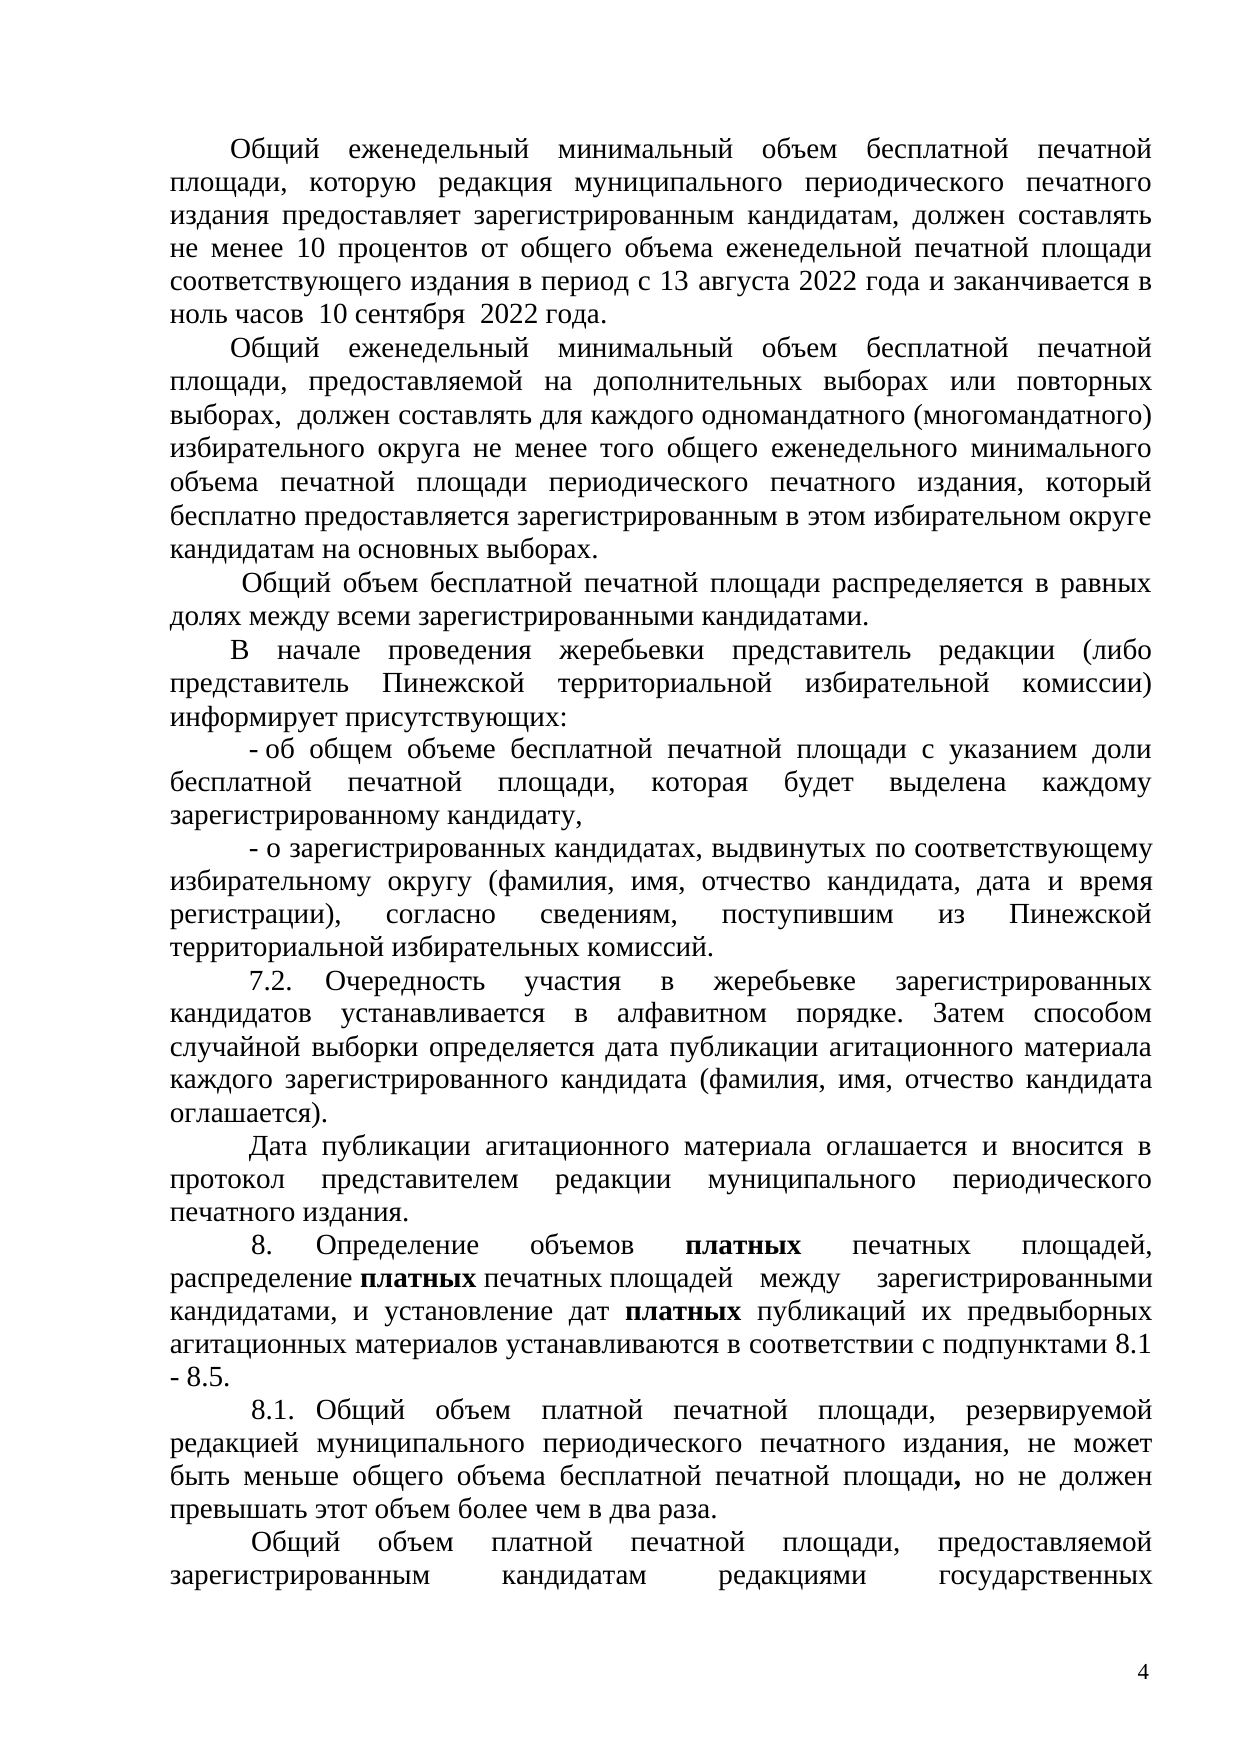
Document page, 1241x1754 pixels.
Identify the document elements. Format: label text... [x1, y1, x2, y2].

text В начале проведения жеребьевки представитель редакции (либо представитель Пинежской территориальной избирательной комиссии) информирует присутствующих: [169, 632, 1153, 732]
text Дата публикации агитационного материала оглашается и вносится в протокол представителем редакции муниципального периодического печатного издания. [169, 1129, 1153, 1228]
list Общий объем платной печатной площади, резервируемой редакцией муниципального периодического печатного издания, не может быть меньше общего объема бесплатной печатной площади, но не должен превышать этот объем более чем в два раза. [169, 1393, 1153, 1525]
list об общем объеме бесплатной печатной площади с указанием доли бесплатной печатной площади, которая будет выделена каждому зарегистрированному кандидату, [169, 732, 1153, 831]
list Определение объемов платных печатных площадей, распределение платных печатных площадей между зарегистрированными кандидатами, и установление дат платных публикаций их предвыборных агитационных материалов устанавливаются в соответствии с подпунктами 8.1 - 8.5. [169, 1228, 1153, 1393]
list о зарегистрированных кандидатах, выдвинутых по соответствующему избирательному округу (фамилия, имя, отчество кандидата, дата и время регистрации), согласно сведениям, поступившим из Пинежской территориальной избирательных комиссий. [169, 831, 1153, 963]
text Общий еженедельный минимальный объем бесплатной печатной площади, которую редакция муниципального периодического печатного издания предоставляет зарегистрированным кандидатам, должен составлять не менее 10 процентов от общего объема еженедельной печатной площади соответствующего издания в период с 13 августа 2022 года и заканчивается в ноль часов 10 сентября 2022 года. [169, 132, 1153, 330]
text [169, 1525, 1153, 1591]
text Общий еженедельный минимальный объем бесплатной печатной площади, предоставляемой на дополнительных выборах или повторных выборах, должен составлять для каждого одномандатного (многомандатного) избирательного округа не менее того общего еженедельного минимального объема печатной площади периодического печатного издания, который бесплатно предоставляется зарегистрированным в этом избирательном округе кандидатам на основных выборах. [169, 330, 1153, 565]
text Общий объем бесплатной печатной площади распределяется в равных долях между всеми зарегистрированными кандидатами. [169, 565, 1153, 632]
list Очередность участия в жеребьевке зарегистрированных кандидатов устанавливается в алфавитном порядке. Затем способом случайной выборки определяется дата публикации агитационного материала каждого зарегистрированного кандидата (фамилия, имя, отчество кандидата оглашается). [169, 963, 1153, 1129]
